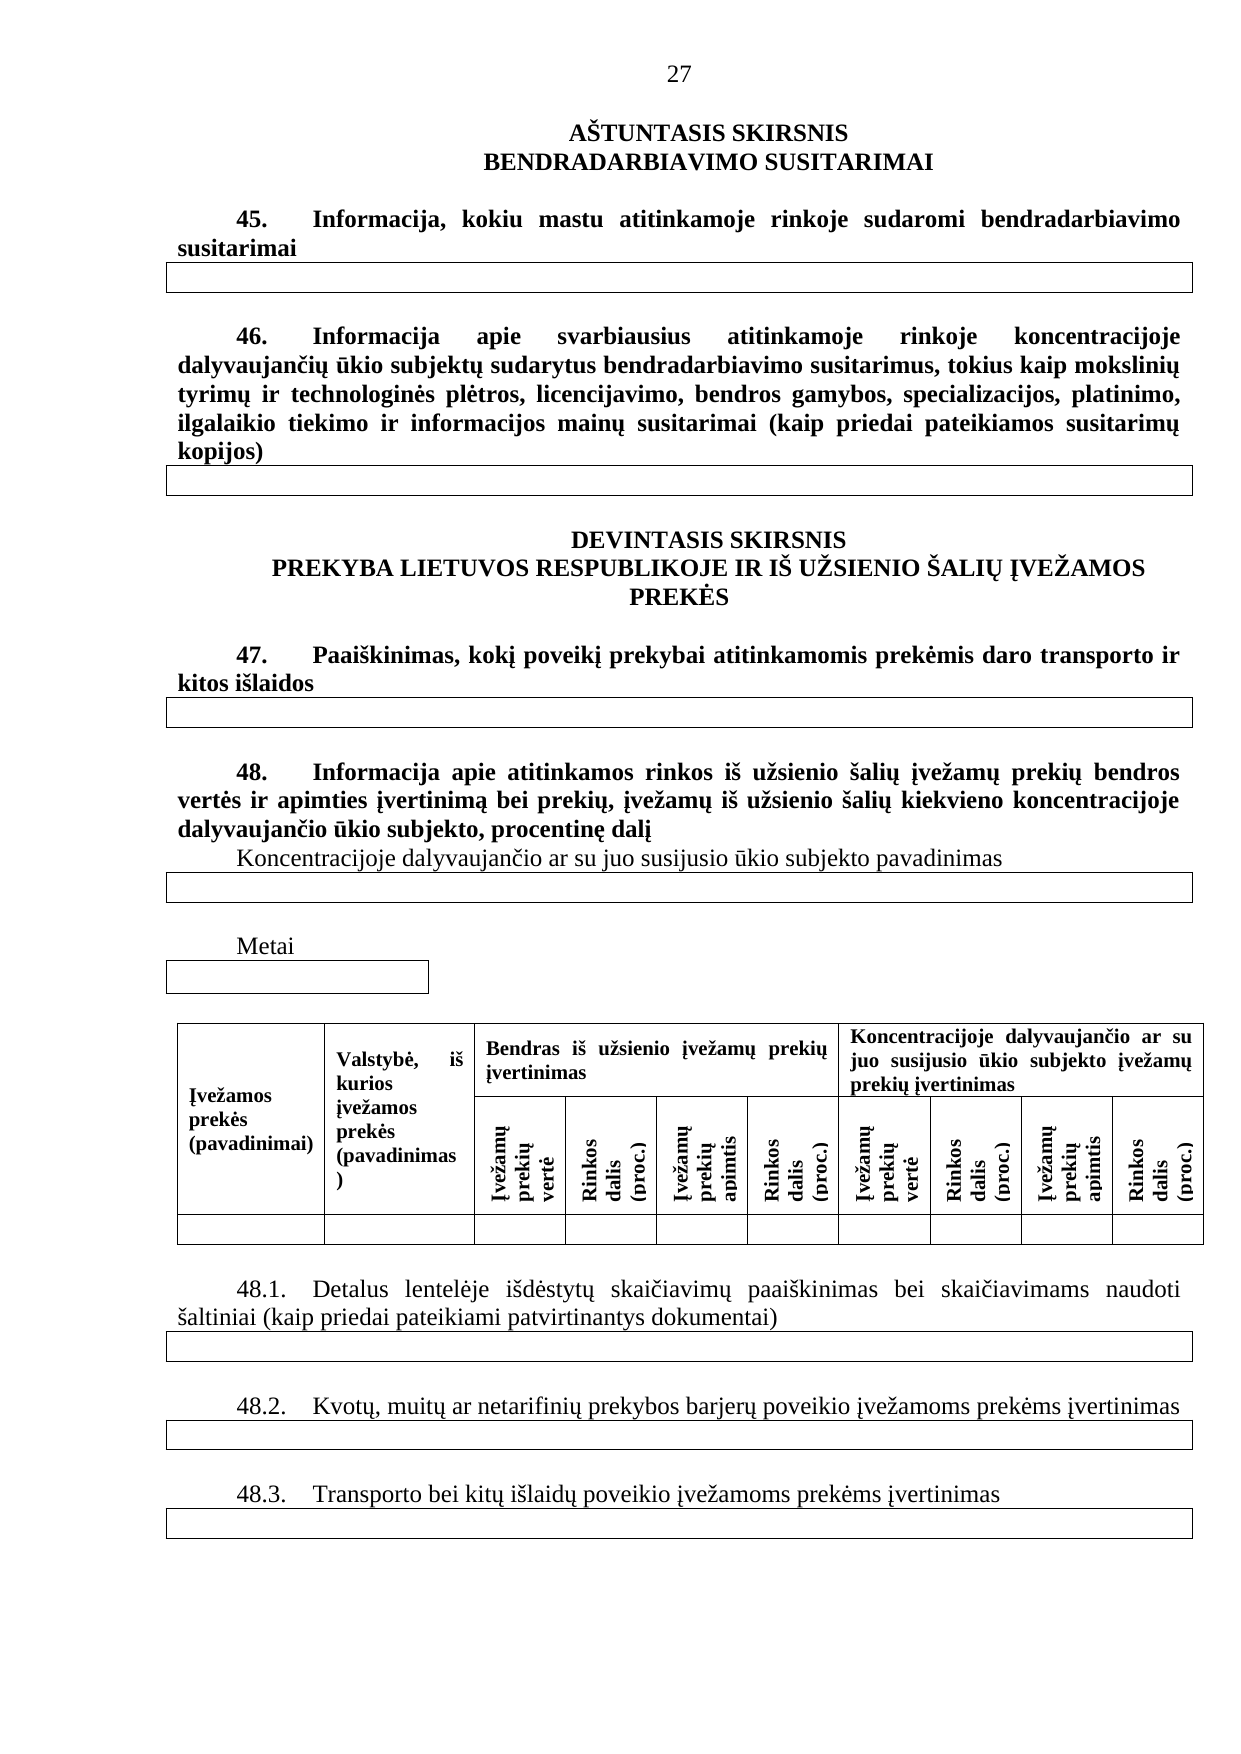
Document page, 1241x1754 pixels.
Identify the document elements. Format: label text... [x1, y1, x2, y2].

table_cell [178, 1215, 324, 1244]
table_header [167, 961, 428, 993]
table_cell [325, 1215, 474, 1244]
table_cell [1022, 1215, 1112, 1244]
table_header [167, 1332, 1192, 1361]
table_cell Įvežamų prekių apimtis (kiekiais) [1022, 1097, 1112, 1214]
table_cell [931, 1215, 1021, 1244]
table_header [167, 1421, 1192, 1449]
table_header [167, 466, 1192, 495]
table_cell [475, 1215, 565, 1244]
table_header Bendras iš užsienio įvežamų prekių įvertinimas [475, 1024, 838, 1096]
list Paaiškinimas, kokį poveikį prekybai atitinkamomis prekėmis daro transporto ir kitos išlaidos [177, 640, 1181, 697]
text Devintasis skirsnis [177, 525, 1181, 553]
table_header Koncentracijoje dalyvaujančio ar su juo susijusio ūkio subjekto įvežamų prekių įvertinimas [839, 1024, 1203, 1096]
table_header [167, 698, 1192, 727]
table_header Įvežamos prekės (pavadinimai) [178, 1024, 324, 1214]
table_header [167, 263, 1192, 292]
list Kvotų, muitų ar netarifinių prekybos barjerų poveikio įvežamoms prekėms įvertinimas [177, 1391, 1181, 1419]
text Prekyba Lietuvos RESPUBLIKOJE ir iš užsienio ŠALIŲ ĮVEŽAMOS PREKĖS [177, 553, 1181, 611]
table_cell Įvežamų prekių vertė (eurais) [839, 1097, 930, 1214]
list Metai [177, 931, 1181, 960]
list Detalus lentelėje išdėstytų skaičiavimų paaiškinimas bei skaičiavimams naudoti šaltiniai (kaip priedai pateikiami patvirtinantys dokumentai) [177, 1274, 1181, 1331]
list Informacija, kokiu mastu atitinkamoje rinkoje sudaromi bendradarbiavimo susitarimai [177, 204, 1181, 262]
table_cell Rinkos dalis (proc.) [1113, 1097, 1203, 1214]
table_header Valstybė, iš kurios įvežamos prekės (pavadinimas) [325, 1024, 474, 1214]
table_header [167, 1509, 1192, 1538]
text Aštuntasis skirsnis [177, 118, 1181, 147]
table_cell [748, 1215, 838, 1244]
list Informacija apie svarbiausius atitinkamoje rinkoje koncentracijoje dalyvaujančių ūkio subjektų sudarytus bendradarbiavimo susitarimus, tokius kaip mokslinių tyrimų ir technologinės plėtros, licencijavimo, bendros gamybos, specializacijos, platinimo, ilgalaikio tiekimo ir informacijos mainų susitarimai (kaip priedai pateikiamos susitarimų kopijos) [177, 321, 1181, 465]
table_header [167, 873, 1192, 902]
table_cell [839, 1215, 930, 1244]
table_cell [1113, 1215, 1203, 1244]
table_cell Rinkos dalis (proc.) [566, 1097, 656, 1214]
table_cell [657, 1215, 747, 1244]
table_cell Rinkos dalis (proc.) [748, 1097, 838, 1214]
table_cell Įvežamų prekių vertė (eurais) [475, 1097, 565, 1214]
list Transporto bei kitų išlaidų poveikio įvežamoms prekėms įvertinimas [177, 1479, 1181, 1508]
table_cell [566, 1215, 656, 1244]
list Informacija apie atitinkamos rinkos iš užsienio šalių įvežamų prekių bendros vertės ir apimties įvertinimą bei prekių, įvežamų iš užsienio šalių kiekvieno koncentracijoje dalyvaujančio ūkio subjekto, procentinę dalį [177, 757, 1181, 843]
table_cell Įvežamų prekių apimtis (kiekiais) [657, 1097, 747, 1214]
table_cell Rinkos dalis (proc.) [931, 1097, 1021, 1214]
list Koncentracijoje dalyvaujančio ar su juo susijusio ūkio subjekto pavadinimas [177, 843, 1181, 872]
text Bendradarbiavimo susitarimai [177, 147, 1181, 176]
